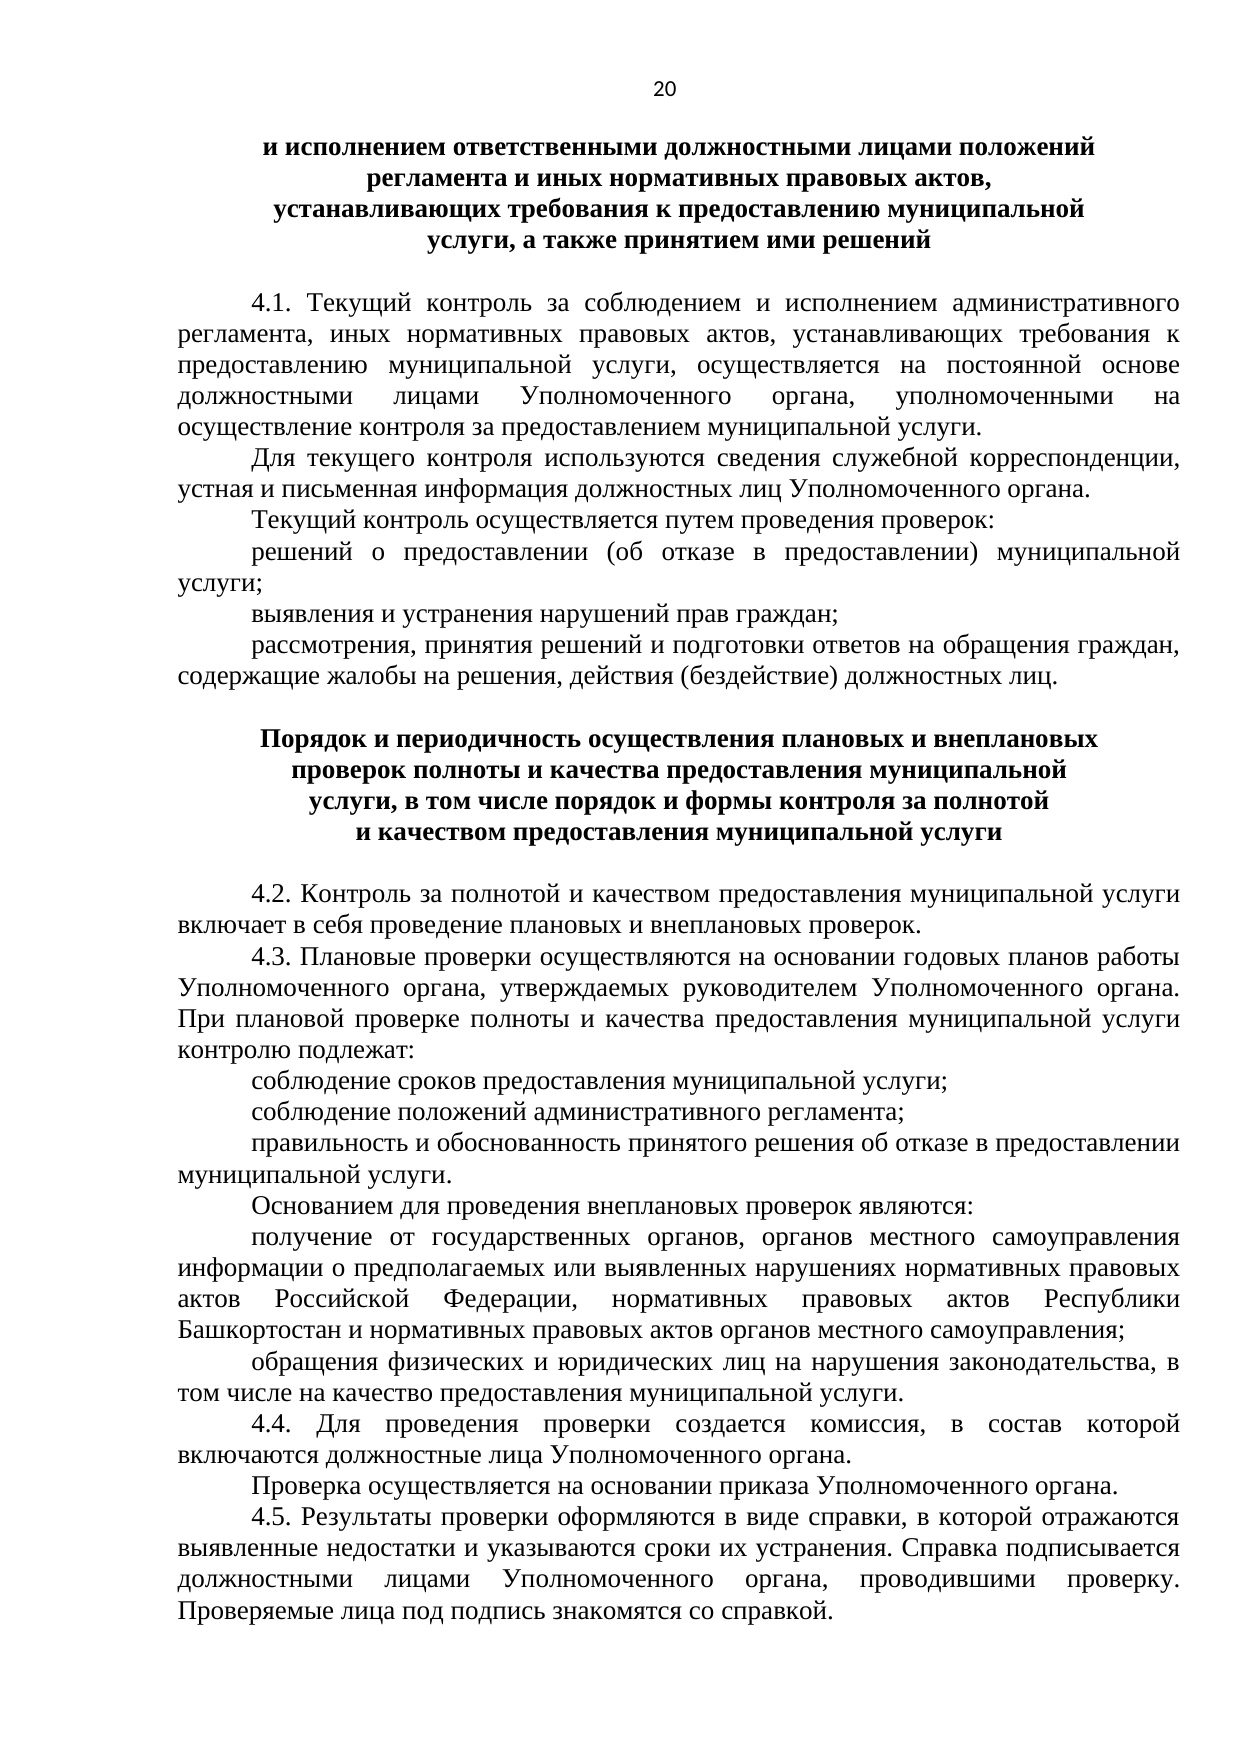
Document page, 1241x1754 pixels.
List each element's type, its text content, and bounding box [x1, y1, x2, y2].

text и качеством предоставления муниципальной услуги [177, 815, 1181, 846]
text услуги, а также принятием ими решений [177, 223, 1181, 254]
text 4.4. Для проведения проверки создается комиссия, в состав которой включаются должностные лица Уполномоченного органа. [177, 1407, 1181, 1469]
text Текущий контроль осуществляется путем проведения проверок: [177, 504, 1181, 535]
text Проверка осуществляется на основании приказа Уполномоченного органа. [177, 1469, 1181, 1500]
text решений о предоставлении (об отказе в предоставлении) муниципальной услуги; [177, 535, 1181, 597]
text получение от государственных органов, органов местного самоуправления информации о предполагаемых или выявленных нарушениях нормативных правовых актов Российской Федерации, нормативных правовых актов Республики Башкортостан и нормативных правовых актов органов местного самоуправления; [177, 1220, 1181, 1344]
text правильность и обоснованность принятого решения об отказе в предоставлении муниципальной услуги. [177, 1127, 1181, 1189]
text 4.5. Результаты проверки оформляются в виде справки, в которой отражаются выявленные недостатки и указываются сроки их устранения. Справка подписывается должностными лицами Уполномоченного органа, проводившими проверку. Проверяемые лица под подпись знакомятся со справкой. [177, 1500, 1181, 1625]
text устанавливающих требования к предоставлению муниципальной [177, 192, 1181, 223]
text рассмотрения, принятия решений и подготовки ответов на обращения граждан, содержащие жалобы на решения, действия (бездействие) должностных лиц. [177, 628, 1181, 691]
text проверок полноты и качества предоставления муниципальной [177, 753, 1181, 784]
text 4.3. Плановые проверки осуществляются на основании годовых планов работы Уполномоченного органа, утверждаемых руководителем Уполномоченного органа. При плановой проверке полноты и качества предоставления муниципальной услуги контролю подлежат: [177, 940, 1181, 1064]
text услуги, в том числе порядок и формы контроля за полнотой [177, 784, 1181, 815]
text соблюдение сроков предоставления муниципальной услуги; [177, 1064, 1181, 1095]
text регламента и иных нормативных правовых актов, [177, 161, 1181, 192]
text соблюдение положений административного регламента; [177, 1095, 1181, 1127]
text обращения физических и юридических лиц на нарушения законодательства, в том числе на качество предоставления муниципальной услуги. [177, 1344, 1181, 1407]
text 4.2. Контроль за полнотой и качеством предоставления муниципальной услуги включает в себя проведение плановых и внеплановых проверок. [177, 877, 1181, 940]
text 4.1. Текущий контроль за соблюдением и исполнением административного регламента, иных нормативных правовых актов, устанавливающих требования к предоставлению муниципальной услуги, осуществляется на постоянной основе должностными лицами Уполномоченного органа, уполномоченными на осуществление контроля за предоставлением муниципальной услуги. [177, 286, 1181, 441]
text Для текущего контроля используются сведения служебной корреспонденции, устная и письменная информация должностных лиц Уполномоченного органа. [177, 441, 1181, 504]
text выявления и устранения нарушений прав граждан; [177, 597, 1181, 628]
text Порядок и периодичность осуществления плановых и внеплановых [177, 722, 1181, 753]
text Основанием для проведения внеплановых проверок являются: [177, 1189, 1181, 1220]
text и исполнением ответственными должностными лицами положений [177, 130, 1181, 161]
